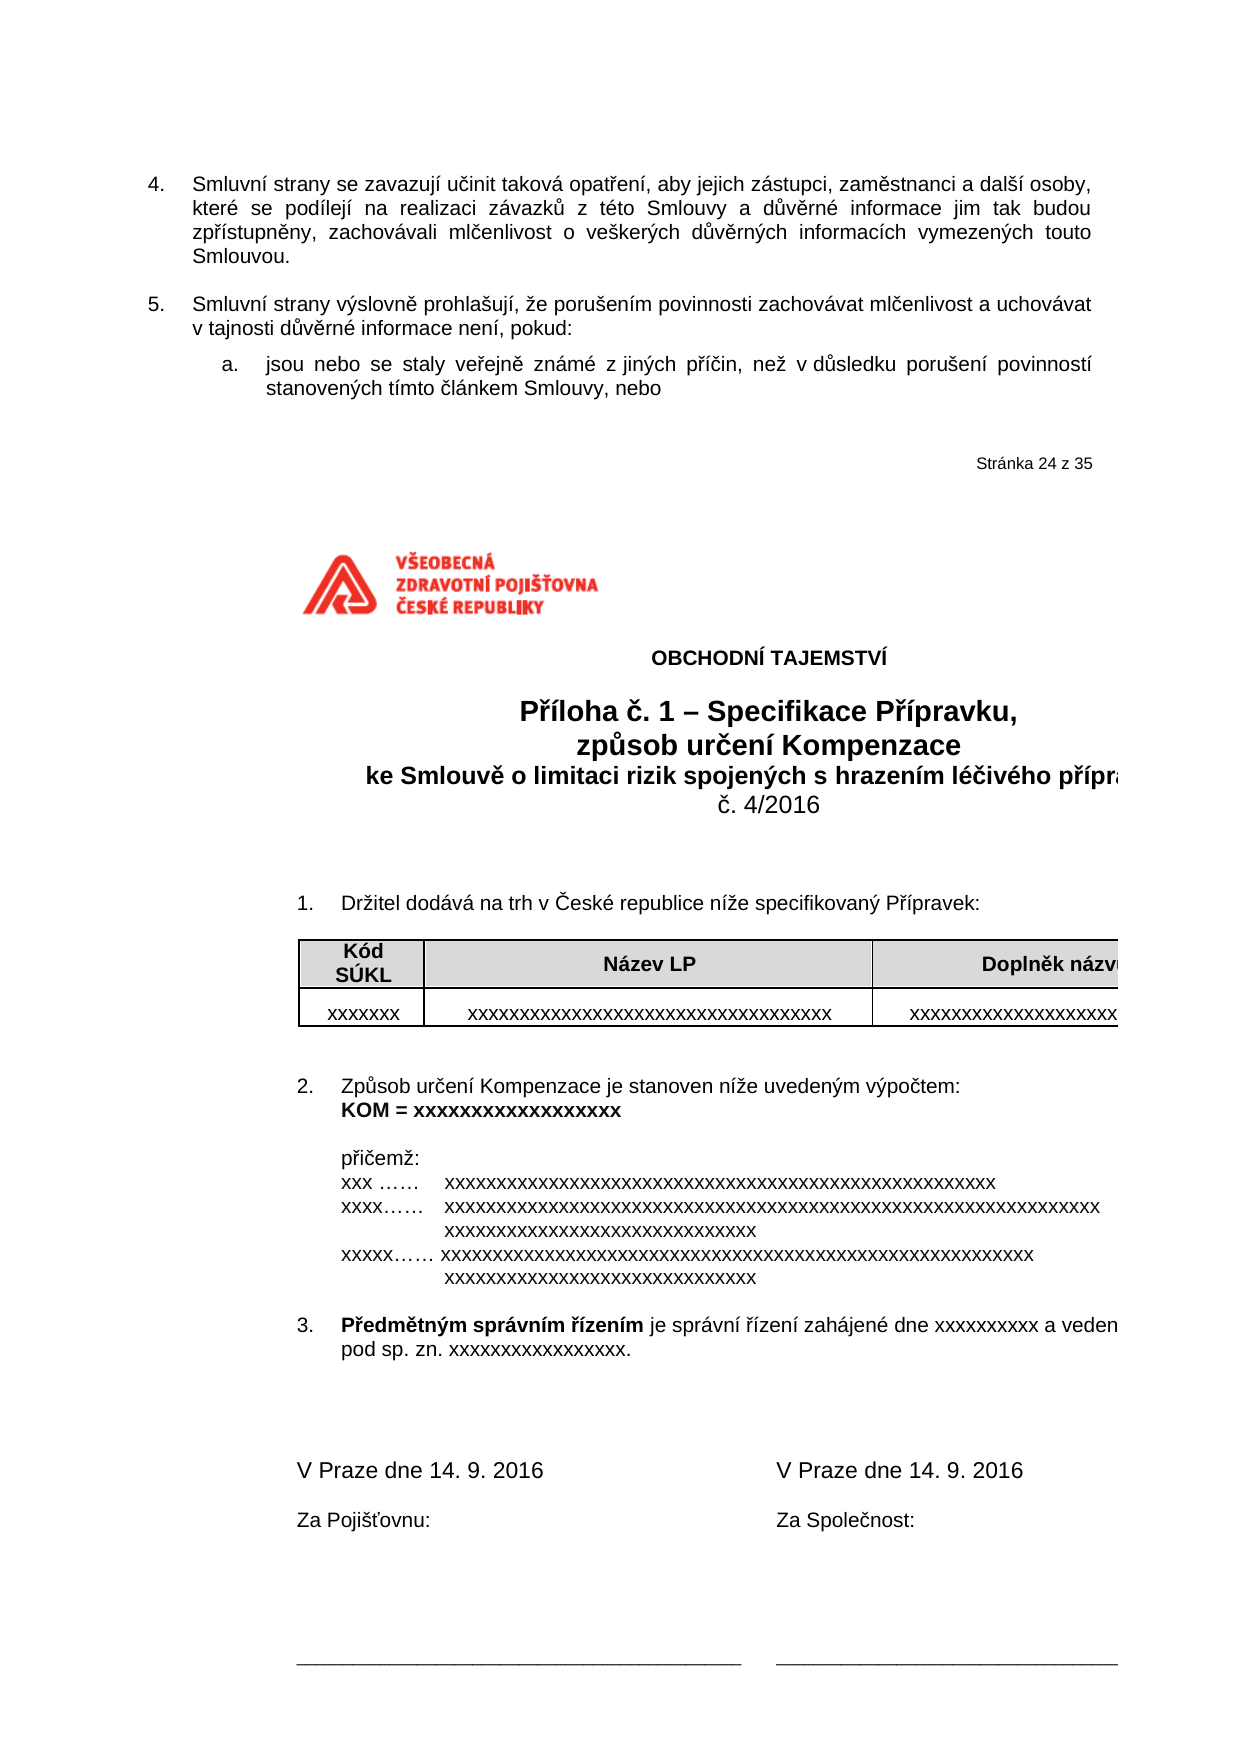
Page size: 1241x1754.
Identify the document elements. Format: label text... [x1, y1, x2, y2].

list Smluvní strany se zavazují učinit taková opatření, aby jejich zástupci, zaměstnanci a další osoby, které se podílejí na realizaci závazků z této Smlouvy a důvěrné informace jim tak budou zpřístupněny, zachovávali mlčenlivost o veškerých důvěrných informacích vymezených touto Smlouvou. [148, 172, 1093, 267]
list Smluvní strany výslovně prohlašují, že porušením povinnosti zachovávat mlčenlivost a uchovávat v tajnosti důvěrné informace není, pokud: [148, 291, 1093, 339]
list jsou nebo se staly veřejně známé z jiných příčin, než v důsledku porušení povinností stanovených tímto článkem Smlouvy, nebo [221, 352, 1093, 400]
